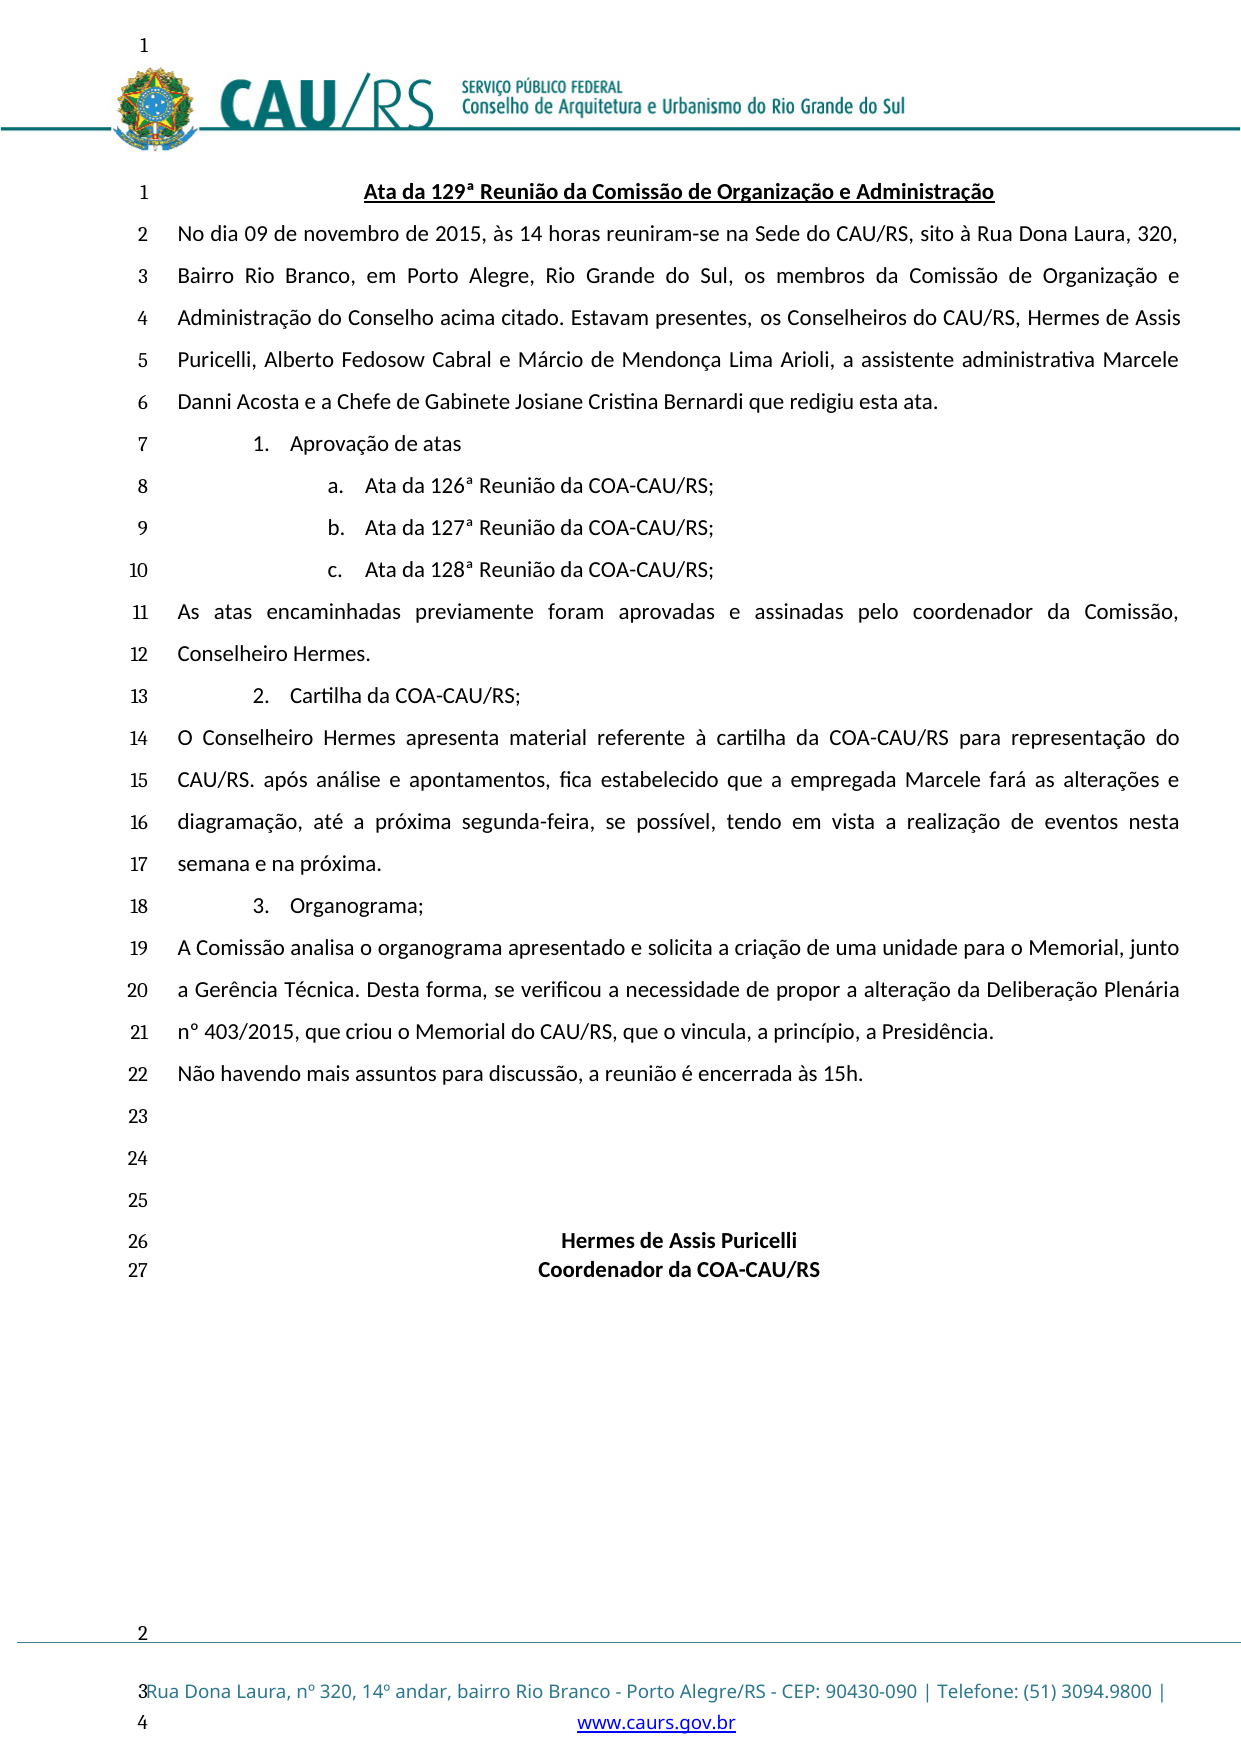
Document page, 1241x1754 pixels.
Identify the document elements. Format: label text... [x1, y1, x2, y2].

text A Comissão analisa o organograma apresentado e solicita a criação de uma unidade para o Memorial, junto a Gerência Técnica. Desta forma, se verificou a necessidade de propor a alteração da Deliberação Plenária nº 403/2015, que criou o Memorial do CAU/RS, que o vincula, a princípio, a Presidência. [177, 933, 1181, 1045]
text As atas encaminhadas previamente foram aprovadas e assinadas pelo coordenador da Comissão, Conselheiro Hermes. [177, 597, 1181, 667]
text Hermes de Assis Puricelli [177, 1227, 1181, 1255]
text Coordenador da COA-CAU/RS [177, 1255, 1181, 1283]
list Cartilha da COA-CAU/RS; [252, 681, 1181, 709]
list Ata da 126ª Reunião da COA-CAU/RS; [327, 471, 1181, 499]
picture [0, 1, 1241, 162]
text O Conselheiro Hermes apresenta material referente à cartilha da COA-CAU/RS para representação do CAU/RS. após análise e apontamentos, fica estabelecido que a empregada Marcele fará as alterações e diagramação, até a próxima segunda-feira, se possível, tendo em vista a realização de eventos nesta semana e na próxima. [177, 723, 1181, 877]
list Ata da 127ª Reunião da COA-CAU/RS; [327, 513, 1181, 541]
list Organograma; [252, 891, 1181, 919]
list Ata da 128ª Reunião da COA-CAU/RS; [327, 555, 1181, 583]
text Ata da 129ª Reunião da Comissão de Organização e Administração [177, 177, 1181, 205]
text No dia 09 de novembro de 2015, às 14 horas reuniram-se na Sede do CAU/RS, sito à Rua Dona Laura, 320, Bairro Rio Branco, em Porto Alegre, Rio Grande do Sul, os membros da Comissão de Organização e Administração do Conselho acima citado. Estavam presentes, os Conselheiros do CAU/RS, Hermes de Assis Puricelli, Alberto Fedosow Cabral e Márcio de Mendonça Lima Arioli, a assistente administrativa Marcele Danni Acosta e a Chefe de Gabinete Josiane Cristina Bernardi que redigiu esta ata. [177, 219, 1181, 415]
list Aprovação de atas [252, 429, 1181, 457]
text Não havendo mais assuntos para discussão, a reunião é encerrada às 15h. [177, 1059, 1181, 1087]
